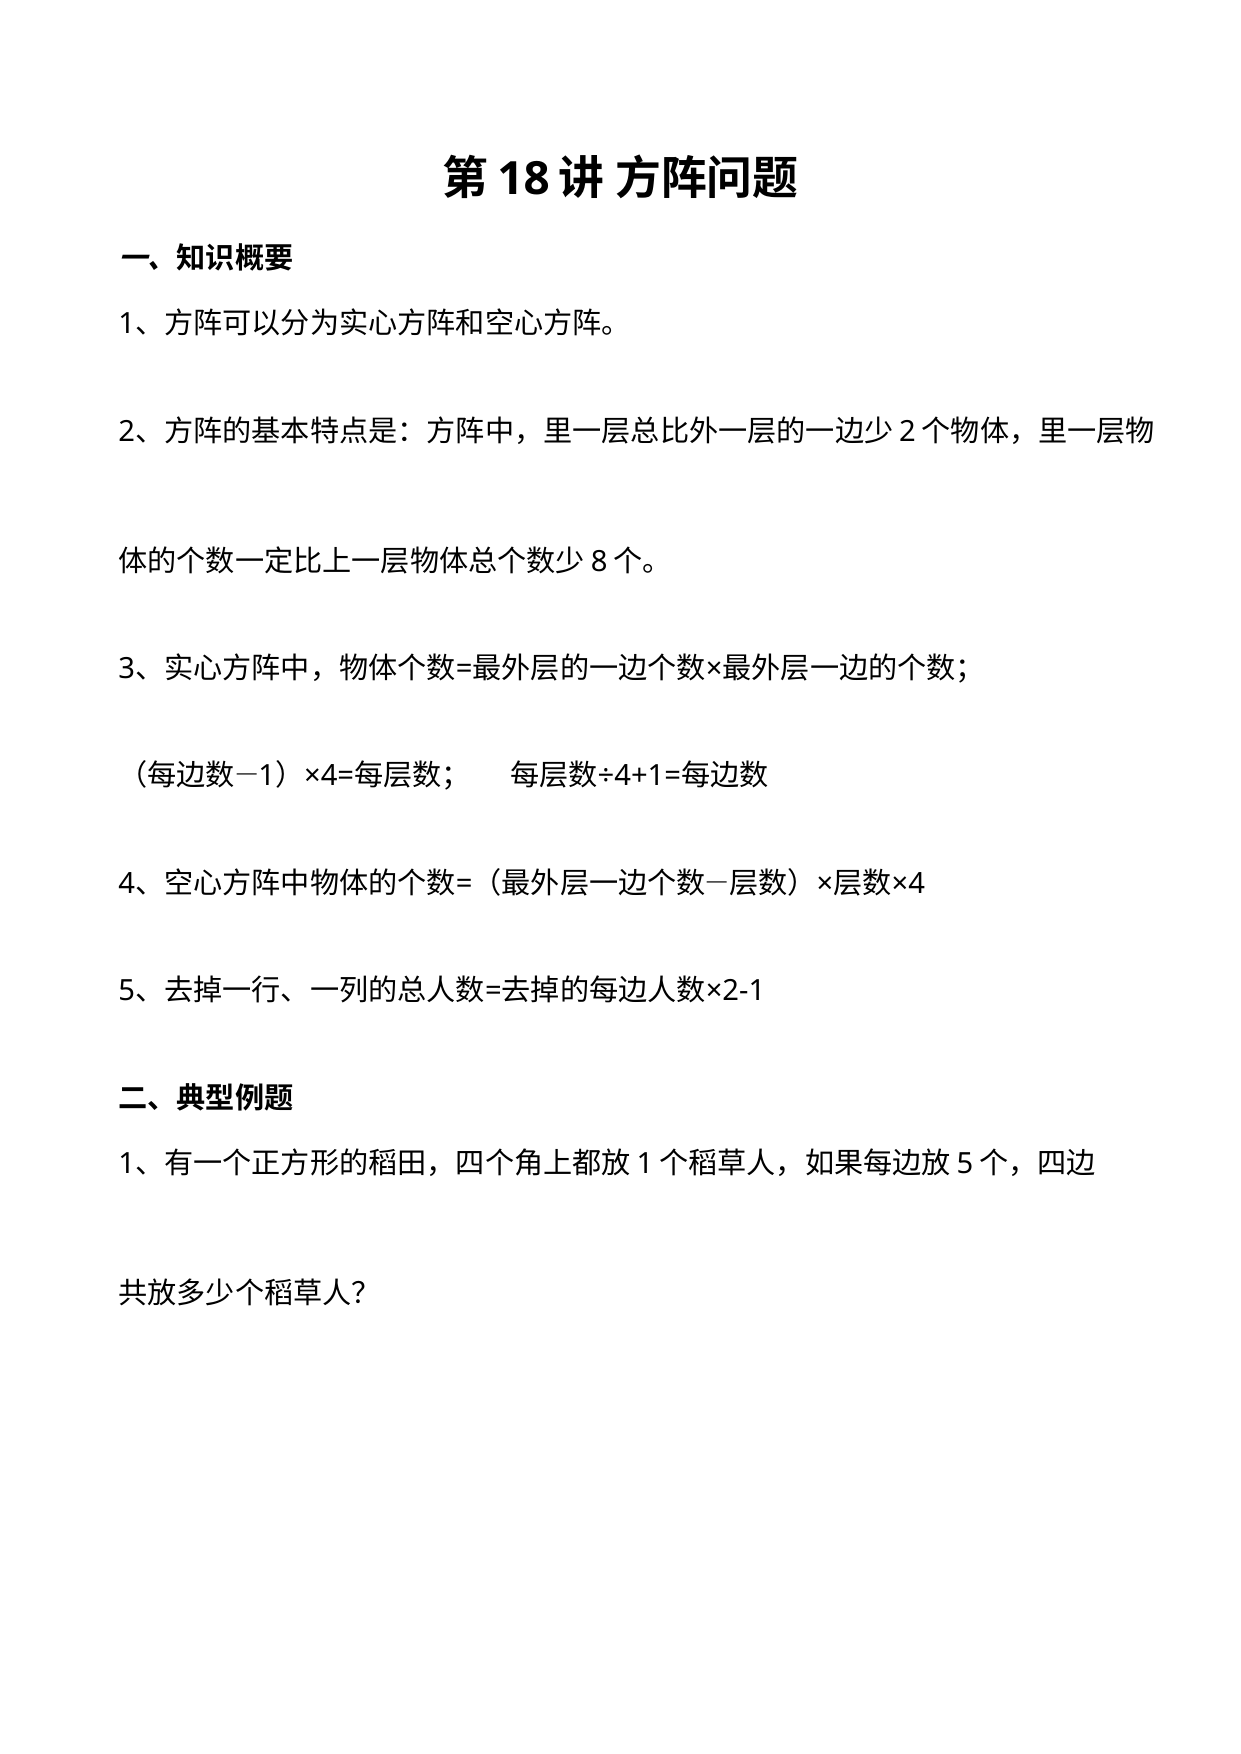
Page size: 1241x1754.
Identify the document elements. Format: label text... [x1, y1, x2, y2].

text 1、有一个正方形的稻田，四个角上都放1个稻草人，如果每边放5个，四边共放多少个稻草人？ [118, 1128, 1122, 1323]
text 第18讲 方阵问题 [118, 126, 1122, 223]
text 3、实心方阵中，物体个数=最外层的一边个数×最外层一边的个数； [118, 633, 1157, 698]
text （每边数—1）×4=每层数； 每层数÷4+1=每边数 [118, 741, 1122, 806]
text 4、空心方阵中物体的个数=（最外层一边个数—层数）×层数×4 [118, 848, 1157, 913]
text 2、方阵的基本特点是：方阵中，里一层总比外一层的一边少2个物体，里一层物体的个数一定比上一层物体总个数少8个。 [118, 396, 1157, 591]
text 一、知识概要 [118, 223, 1122, 288]
text 5、去掉一行、一列的总人数=去掉的每边人数×2-1 [118, 956, 1157, 1021]
text 1、方阵可以分为实心方阵和空心方阵。 [118, 288, 1122, 353]
text 二、典型例题 [118, 1063, 1157, 1128]
